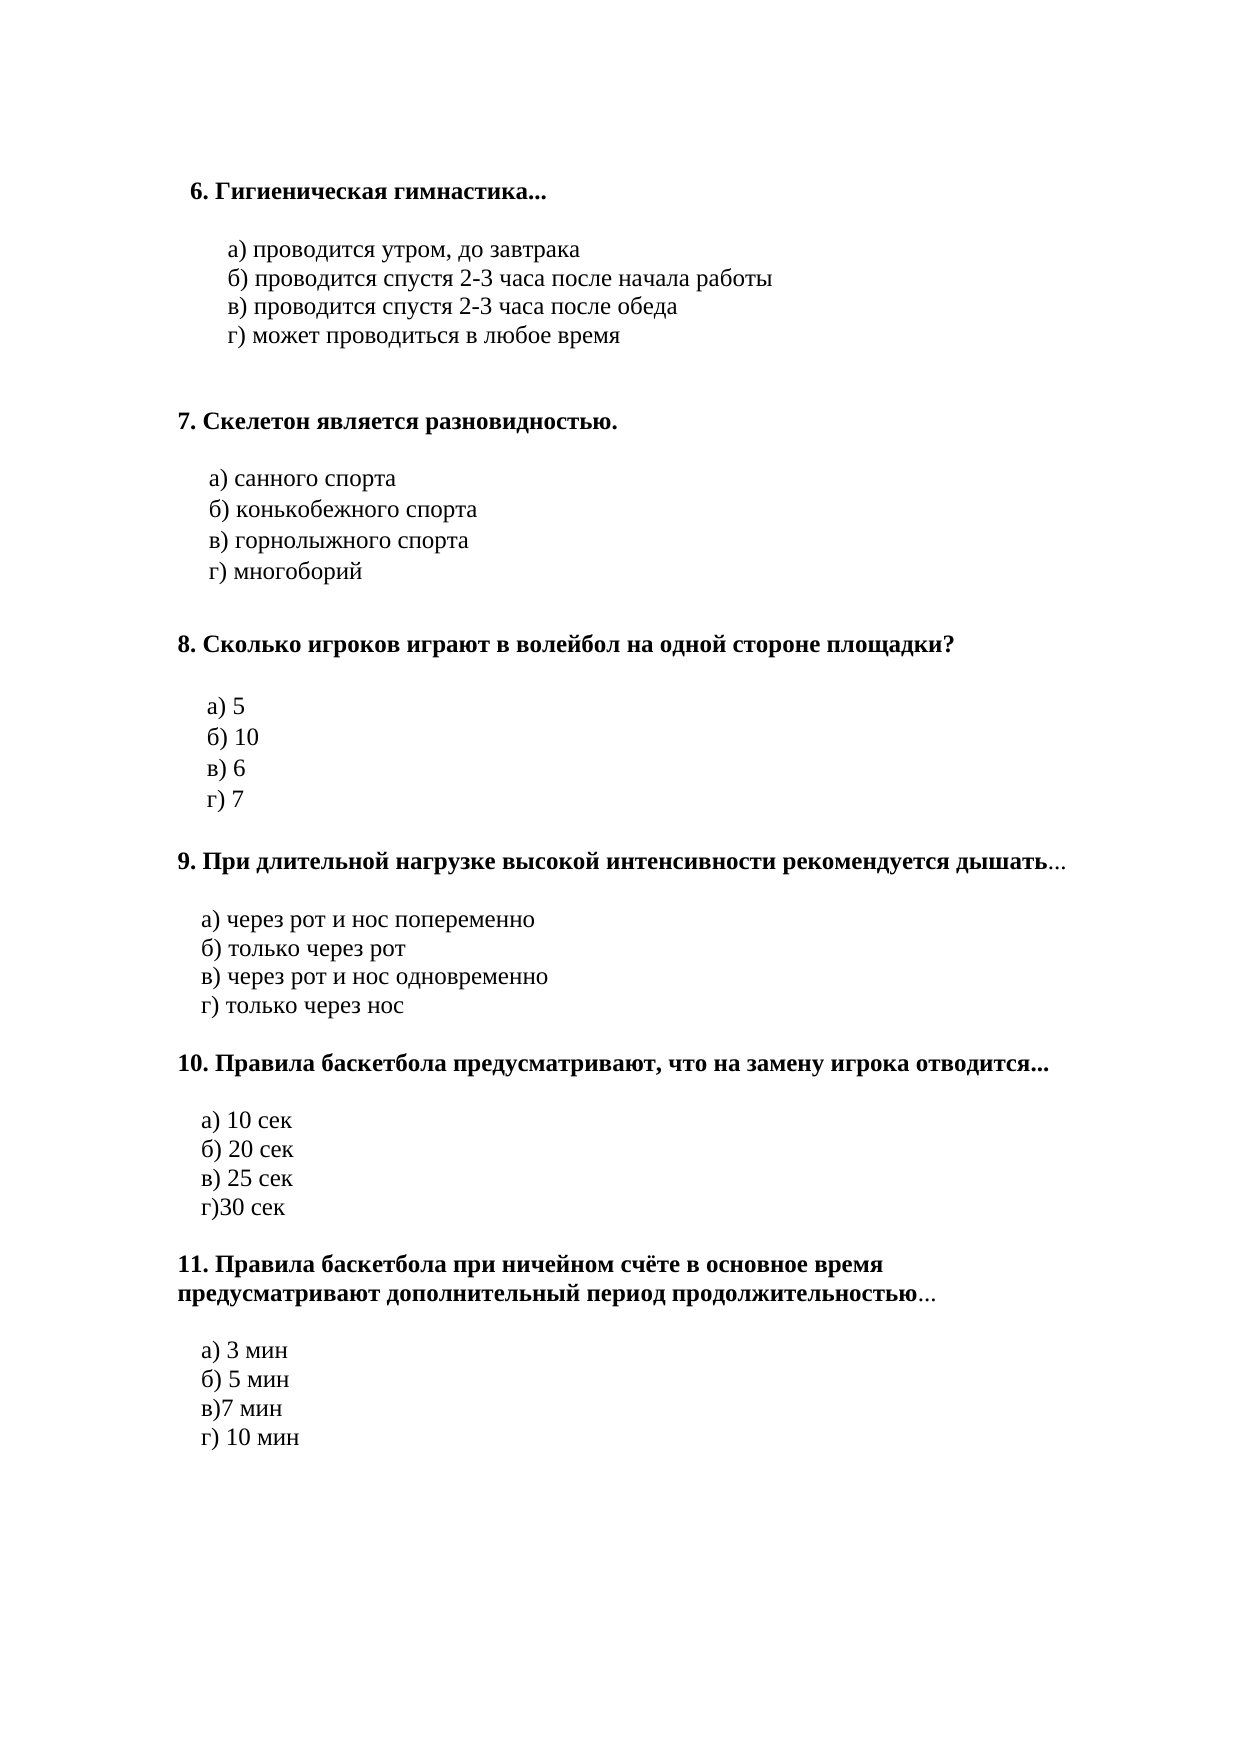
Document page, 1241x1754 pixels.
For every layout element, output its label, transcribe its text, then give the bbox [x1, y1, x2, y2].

text 9. При длительной нагрузке высокой интенсивности рекомендуется дышать... [177, 846, 1152, 875]
text б) конькобежного спорта [177, 494, 1152, 523]
text а) 3 мин б) 5 мин в)7 мин г) 10 мин [201, 1336, 1152, 1451]
text г) может проводиться в любое время [177, 320, 1152, 377]
text а) 10 сек б) 20 сек в) 25 сек г)30 сек [201, 1106, 1152, 1221]
text а) 5 [207, 691, 1152, 719]
text б) проводится спустя 2-3 часа после начала работы [177, 263, 1152, 291]
text 10. Правила баскетбола предусматривают, что на замену игрока отводится... [177, 1048, 1152, 1077]
text 8. Сколько игроков играют в волейбол на одной стороне площадки? [177, 629, 1152, 657]
text а) проводится утром, до завтрака [177, 234, 1152, 263]
text г) многоборий [177, 556, 1152, 585]
text а) санного спорта [177, 463, 1152, 492]
text г) 7 [207, 784, 1152, 813]
text в) 6 [207, 753, 1152, 782]
text а) через рот и нос попеременно б) только через рот в) через рот и нос одновременно г) только через нос [201, 904, 1152, 1019]
text б) 10 [207, 722, 1152, 751]
text в) проводится спустя 2-3 часа после обеда [177, 291, 1152, 320]
text 6. Гигиеническая гимнастика... [177, 176, 1152, 205]
text 11. Правила баскетбола при ничейном счёте в основное время предусматривают дополнительный период продолжительностью... [177, 1249, 1152, 1307]
text в) горнолыжного спорта [177, 525, 1152, 554]
text 7. Скелетон является разновидностью. [177, 406, 1152, 434]
